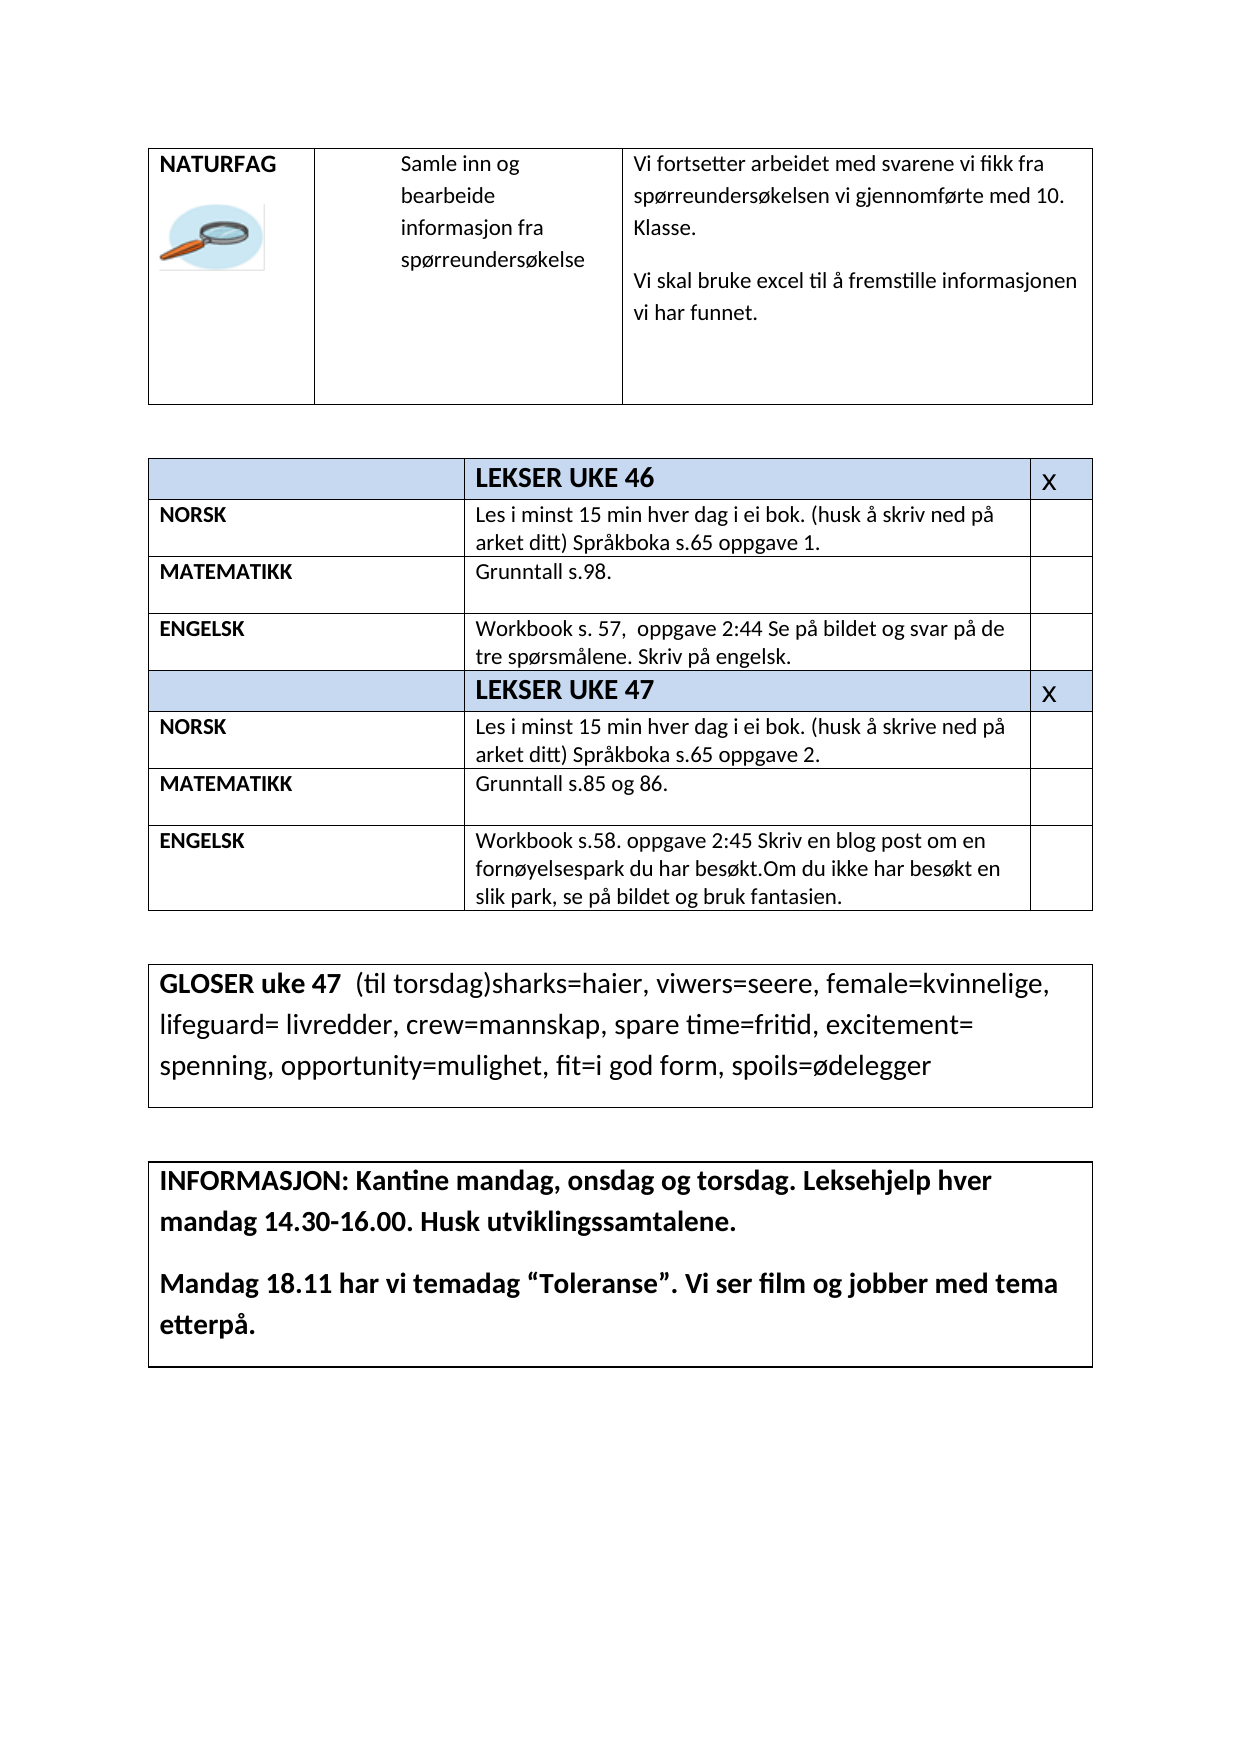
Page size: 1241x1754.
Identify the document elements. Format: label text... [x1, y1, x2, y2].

table_cell LEKSER UKE 47 [465, 671, 1030, 711]
table_cell Grunntall s.85 og 86. [465, 769, 1030, 825]
table_header [149, 459, 464, 499]
table_cell [149, 671, 464, 711]
table_cell [1031, 557, 1092, 613]
table_cell ENGELSK [149, 614, 464, 670]
table_cell MATEMATIKK [149, 769, 464, 825]
picture [159, 204, 266, 272]
table_cell NORSK [149, 500, 464, 556]
table_cell Grunntall s.98. [465, 557, 1030, 613]
table_cell [1031, 614, 1092, 670]
table_cell Workbook s. 57, oppgave 2:44 Se på bildet og svar på de tre spørsmålene. Skriv på engelsk. [465, 614, 1030, 670]
table_cell MATEMATIKK [149, 557, 464, 613]
table_cell NATURFAG [149, 149, 314, 404]
table_cell Vi fortsetter arbeidet med svarene vi fikk fra spørreundersøkelsen vi gjennomførte med 10. Klasse. Vi skal bruke excel til å fremstille informasjonen vi har funnet. [623, 149, 1092, 404]
table_header INFORMASJON: Kantine mandag, onsdag og torsdag. Leksehjelp hver mandag 14.30-16.00. Husk utviklingssamtalene. Mandag 18.11 har vi temadag “Toleranse”. Vi ser film og jobber med tema etterpå. [149, 1163, 1092, 1366]
table_cell ENGELSK [149, 826, 464, 910]
table_header GLOSER uke 47 (til torsdag)sharks=haier, viwers=seere, female=kvinnelige, lifeguard= livredder, crew=mannskap, spare time=fritid, excitement= spenning, opportunity=mulighet, fit=i god form, spoils=ødelegger [149, 965, 1092, 1107]
table_cell Les i minst 15 min hver dag i ei bok. (husk å skrive ned på arket ditt) Språkboka s.65 oppgave 2. [465, 712, 1030, 768]
table_cell NORSK [149, 712, 464, 768]
table_cell Les i minst 15 min hver dag i ei bok. (husk å skriv ned på arket ditt) Språkboka s.65 oppgave 1. [465, 500, 1030, 556]
table_cell x [1031, 671, 1092, 711]
table_cell [1031, 712, 1092, 768]
table_header x [1031, 459, 1092, 499]
table_cell Workbook s.58. oppgave 2:45 Skriv en blog post om en fornøyelsespark du har besøkt.Om du ikke har besøkt en slik park, se på bildet og bruk fantasien. [465, 826, 1030, 910]
table_cell [1031, 826, 1092, 910]
table_header LEKSER UKE 46 [465, 459, 1030, 499]
table_cell [1031, 500, 1092, 556]
table_cell [1031, 769, 1092, 825]
table_cell Samle inn og bearbeide informasjon fra spørreundersøkelse [315, 149, 622, 404]
